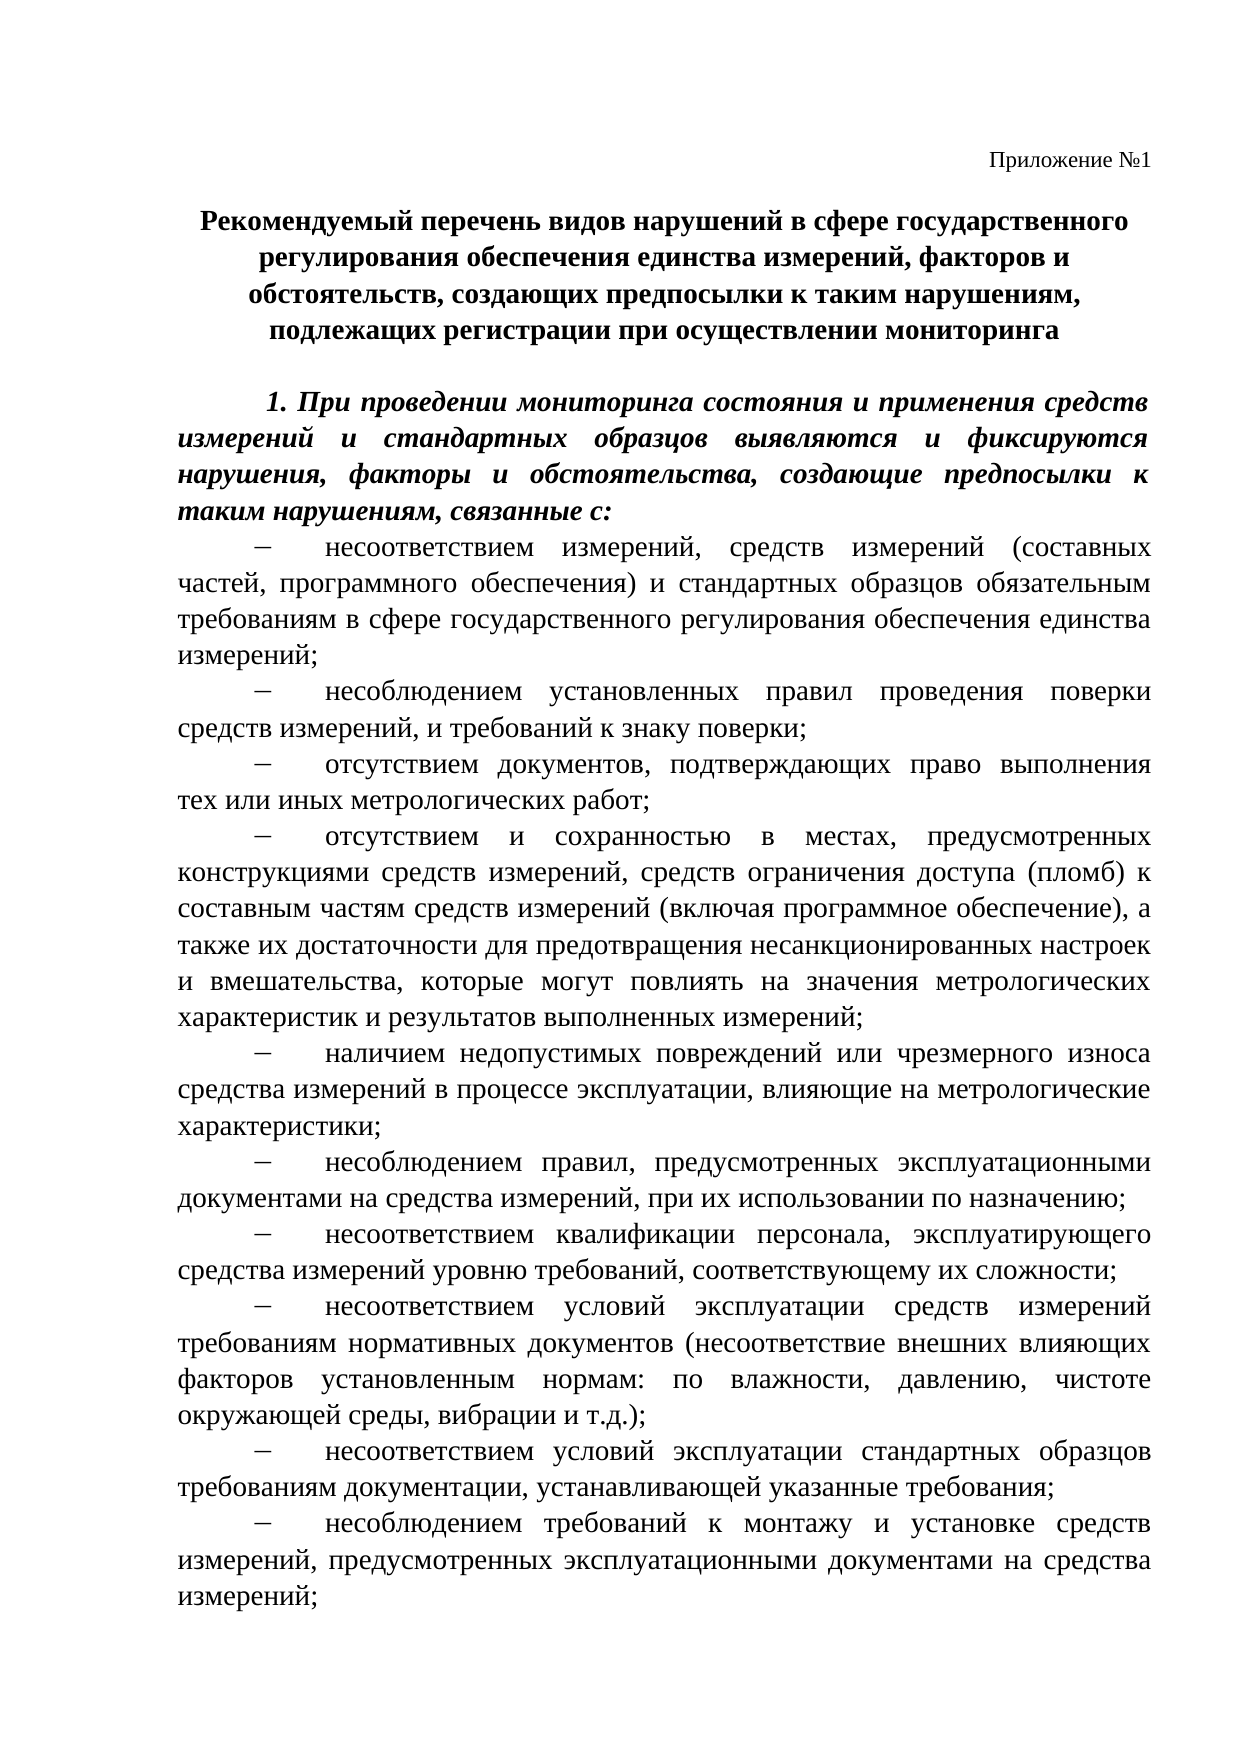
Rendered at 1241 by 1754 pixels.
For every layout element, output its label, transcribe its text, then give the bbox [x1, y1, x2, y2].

list несоблюдением требований к монтажу и установке средств измерений, предусмотренных эксплуатационными документами на средства измерений; [177, 1506, 1152, 1612]
list несоответствием измерений, средств измерений (составных частей, программного обеспечения) и стандартных образцов обязательным требованиям в сфере государственного регулирования обеспечения единства измерений; [177, 529, 1152, 671]
list несоответствием условий эксплуатации стандартных образцов требованиям документации, устанавливающей указанные требования; [177, 1433, 1152, 1503]
list несоблюдением установленных правил проведения поверки средств измерений, и требований к знаку поверки; [177, 673, 1152, 743]
list несоответствием квалификации персонала, эксплуатирующего средства измерений уровню требований, соответствующему их сложности; [177, 1216, 1152, 1286]
list несоответствием условий эксплуатации средств измерений требованиям нормативных документов (несоответствие внешних влияющих факторов установленным нормам: по влажности, давлению, чистоте окружающей среды, вибрации и т.д.); [177, 1288, 1152, 1431]
text Приложение №1 [177, 147, 1152, 173]
list несоблюдением правил, предусмотренных эксплуатационными документами на средства измерений, при их использовании по назначению; [177, 1144, 1152, 1213]
list наличием недопустимых повреждений или чрезмерного износа средства измерений в процессе эксплуатации, влияющие на метрологические характеристики; [177, 1035, 1152, 1141]
list отсутствием и сохранностью в местах, предусмотренных конструкциями средств измерений, средств ограничения доступа (пломб) к составным частям средств измерений (включая программное обеспечение), а также их достаточности для предотвращения несанкционированных настроек и вмешательства, которые могут повлиять на значения метрологических характеристик и результатов выполненных измерений; [177, 818, 1152, 1033]
text Рекомендуемый перечень видов нарушений в сфере государственного регулирования обеспечения единства измерений, факторов и обстоятельств, создающих предпосылки к таким нарушениям, подлежащих регистрации при осуществлении мониторинга [177, 203, 1152, 345]
list отсутствием документов, подтверждающих право выполнения тех или иных метрологических работ; [177, 746, 1152, 816]
text 1. При проведении мониторинга состояния и применения средств измерений и стандартных образцов выявляются и фиксируются нарушения, факторы и обстоятельства, создающие предпосылки к таким нарушениям, связанные с: [177, 384, 1152, 526]
